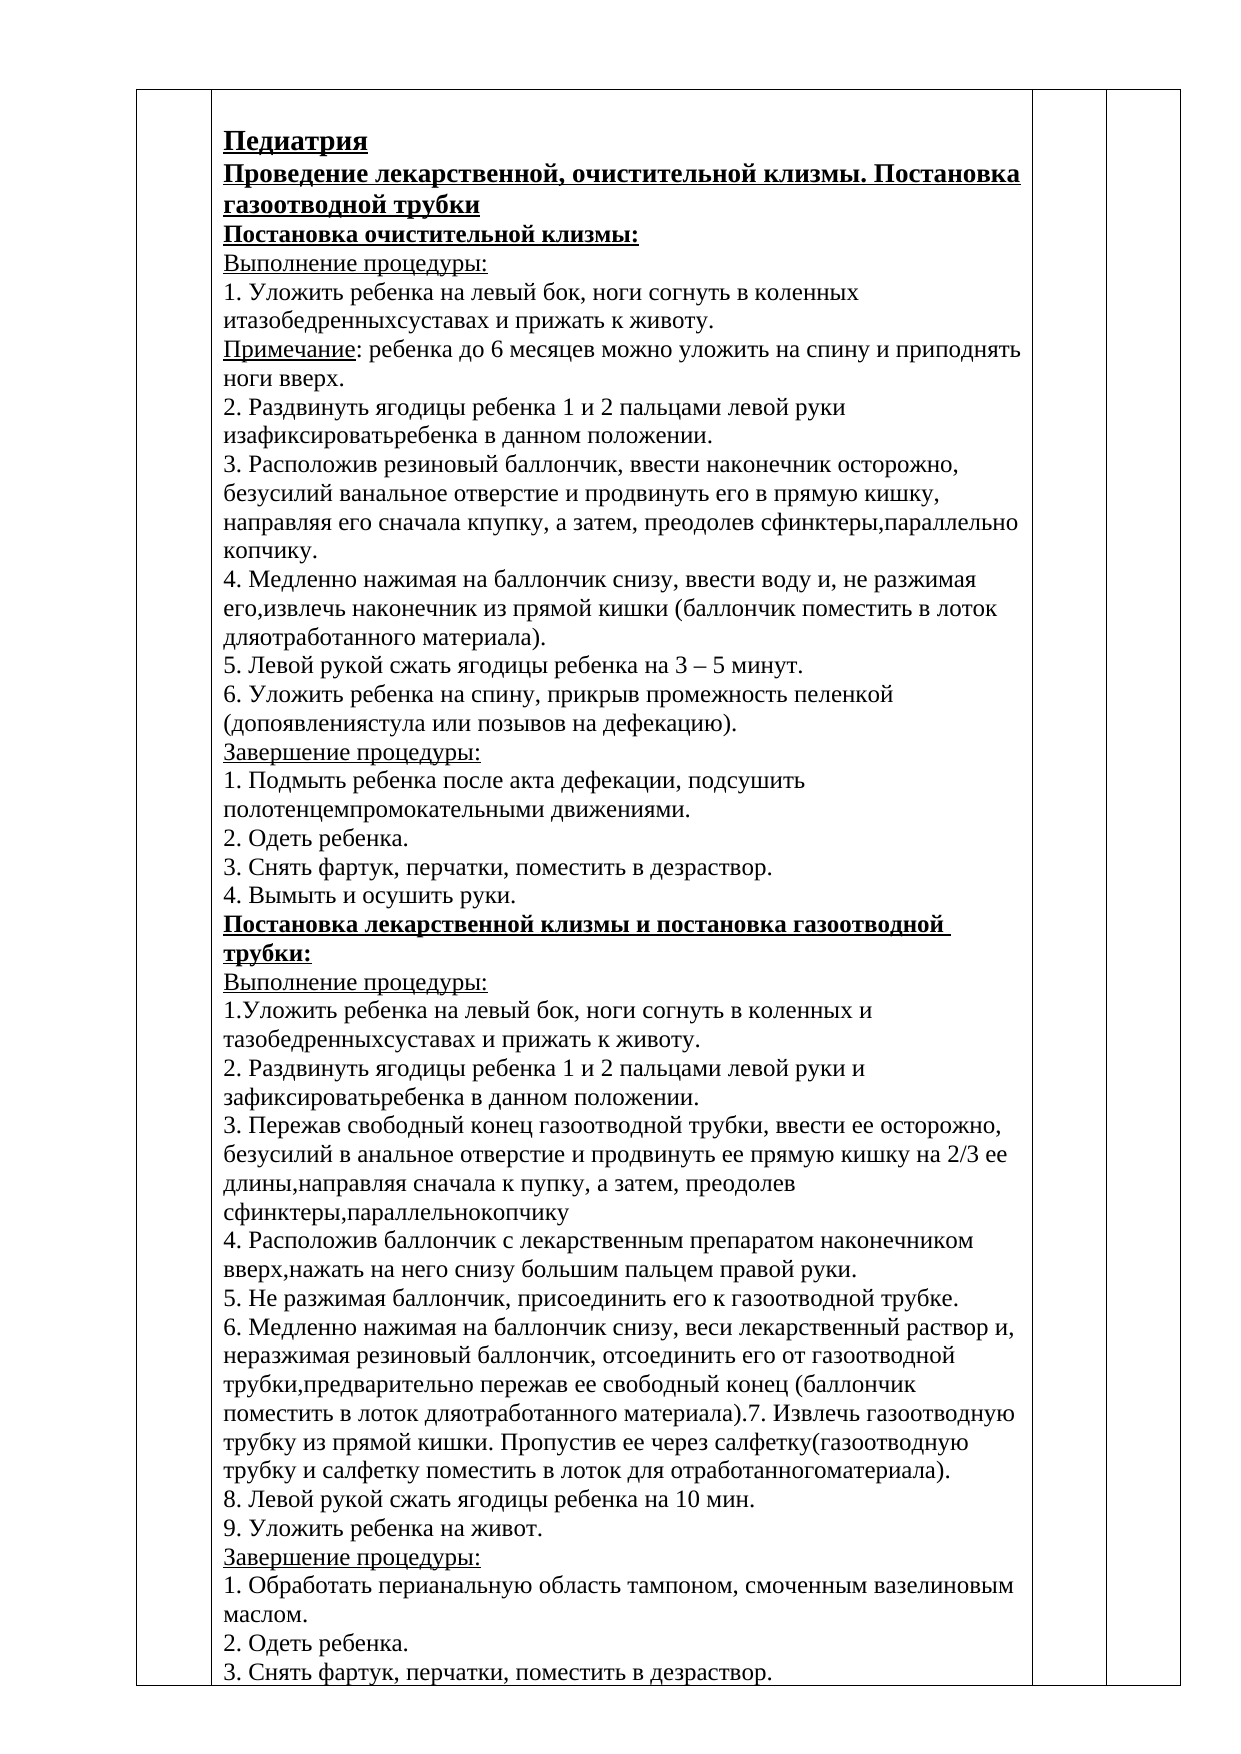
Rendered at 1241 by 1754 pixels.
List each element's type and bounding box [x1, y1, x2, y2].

table_header [137, 90, 211, 1685]
table_header [212, 90, 1032, 1685]
table_header [1107, 90, 1180, 1685]
table_header [1033, 90, 1106, 1685]
